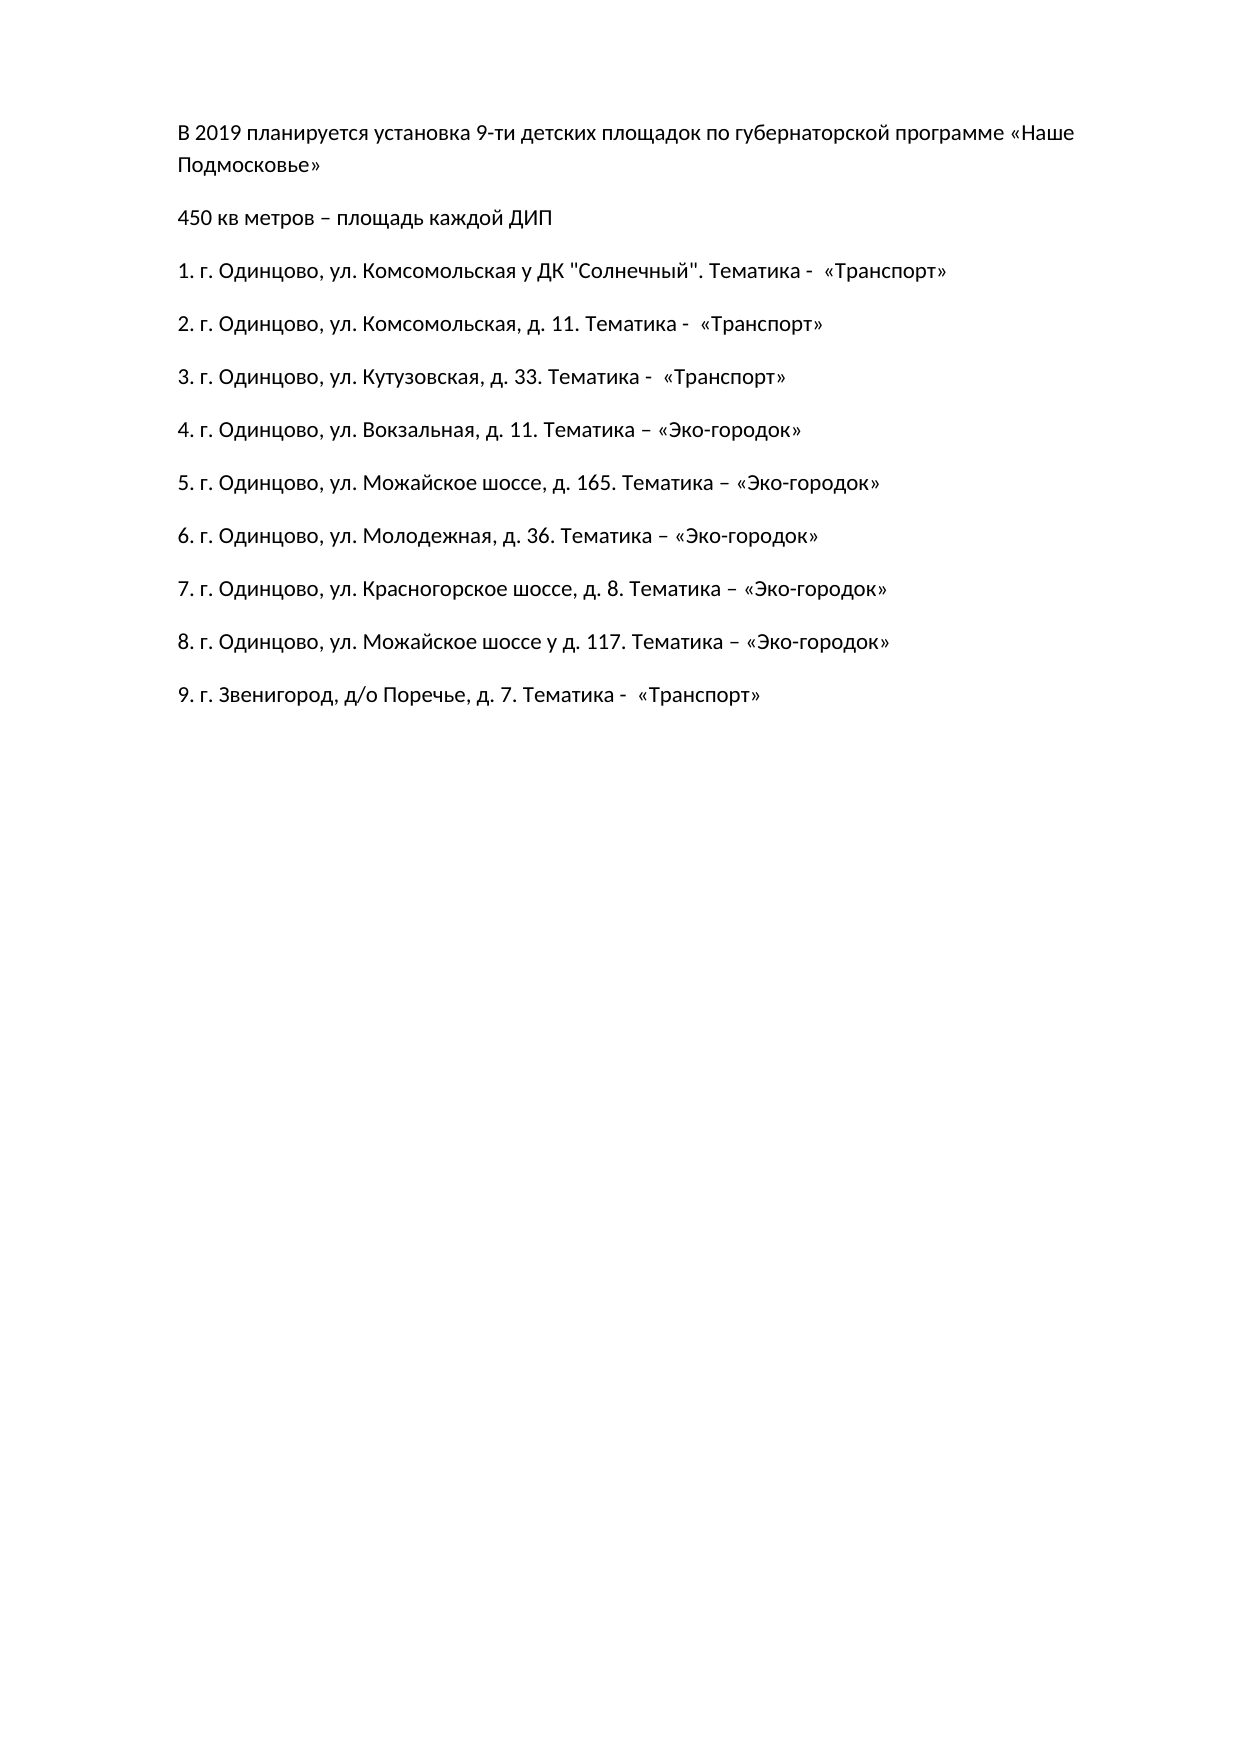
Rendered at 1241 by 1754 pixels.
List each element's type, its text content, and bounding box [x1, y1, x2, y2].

text 5. г. Одинцово, ул. Можайское шоссе, д. 165. Тематика – «Эко-городок» [177, 468, 1152, 496]
text 3. г. Одинцово, ул. Кутузовская, д. 33. Тематика - «Транспорт» [177, 362, 1152, 390]
text 9. г. Звенигород, д/о Поречье, д. 7. Тематика - «Транспорт» [177, 681, 1152, 708]
text 8. г. Одинцово, ул. Можайское шоссе у д. 117. Тематика – «Эко-городок» [177, 627, 1152, 656]
text 450 кв метров – площадь каждой ДИП [177, 203, 1152, 231]
text 1. г. Одинцово, ул. Комсомольская у ДК "Солнечный". Тематика - «Транспорт» [177, 256, 1152, 284]
text В 2019 планируется установка 9-ти детских площадок по губернаторской программе «Наше Подмосковье» [177, 118, 1152, 178]
text 6. г. Одинцово, ул. Молодежная, д. 36. Тематика – «Эко-городок» [177, 521, 1152, 549]
text 7. г. Одинцово, ул. Красногорское шоссе, д. 8. Тематика – «Эко-городок» [177, 574, 1152, 602]
text 4. г. Одинцово, ул. Вокзальная, д. 11. Тематика – «Эко-городок» [177, 415, 1152, 443]
text 2. г. Одинцово, ул. Комсомольская, д. 11. Тематика - «Транспорт» [177, 309, 1152, 337]
